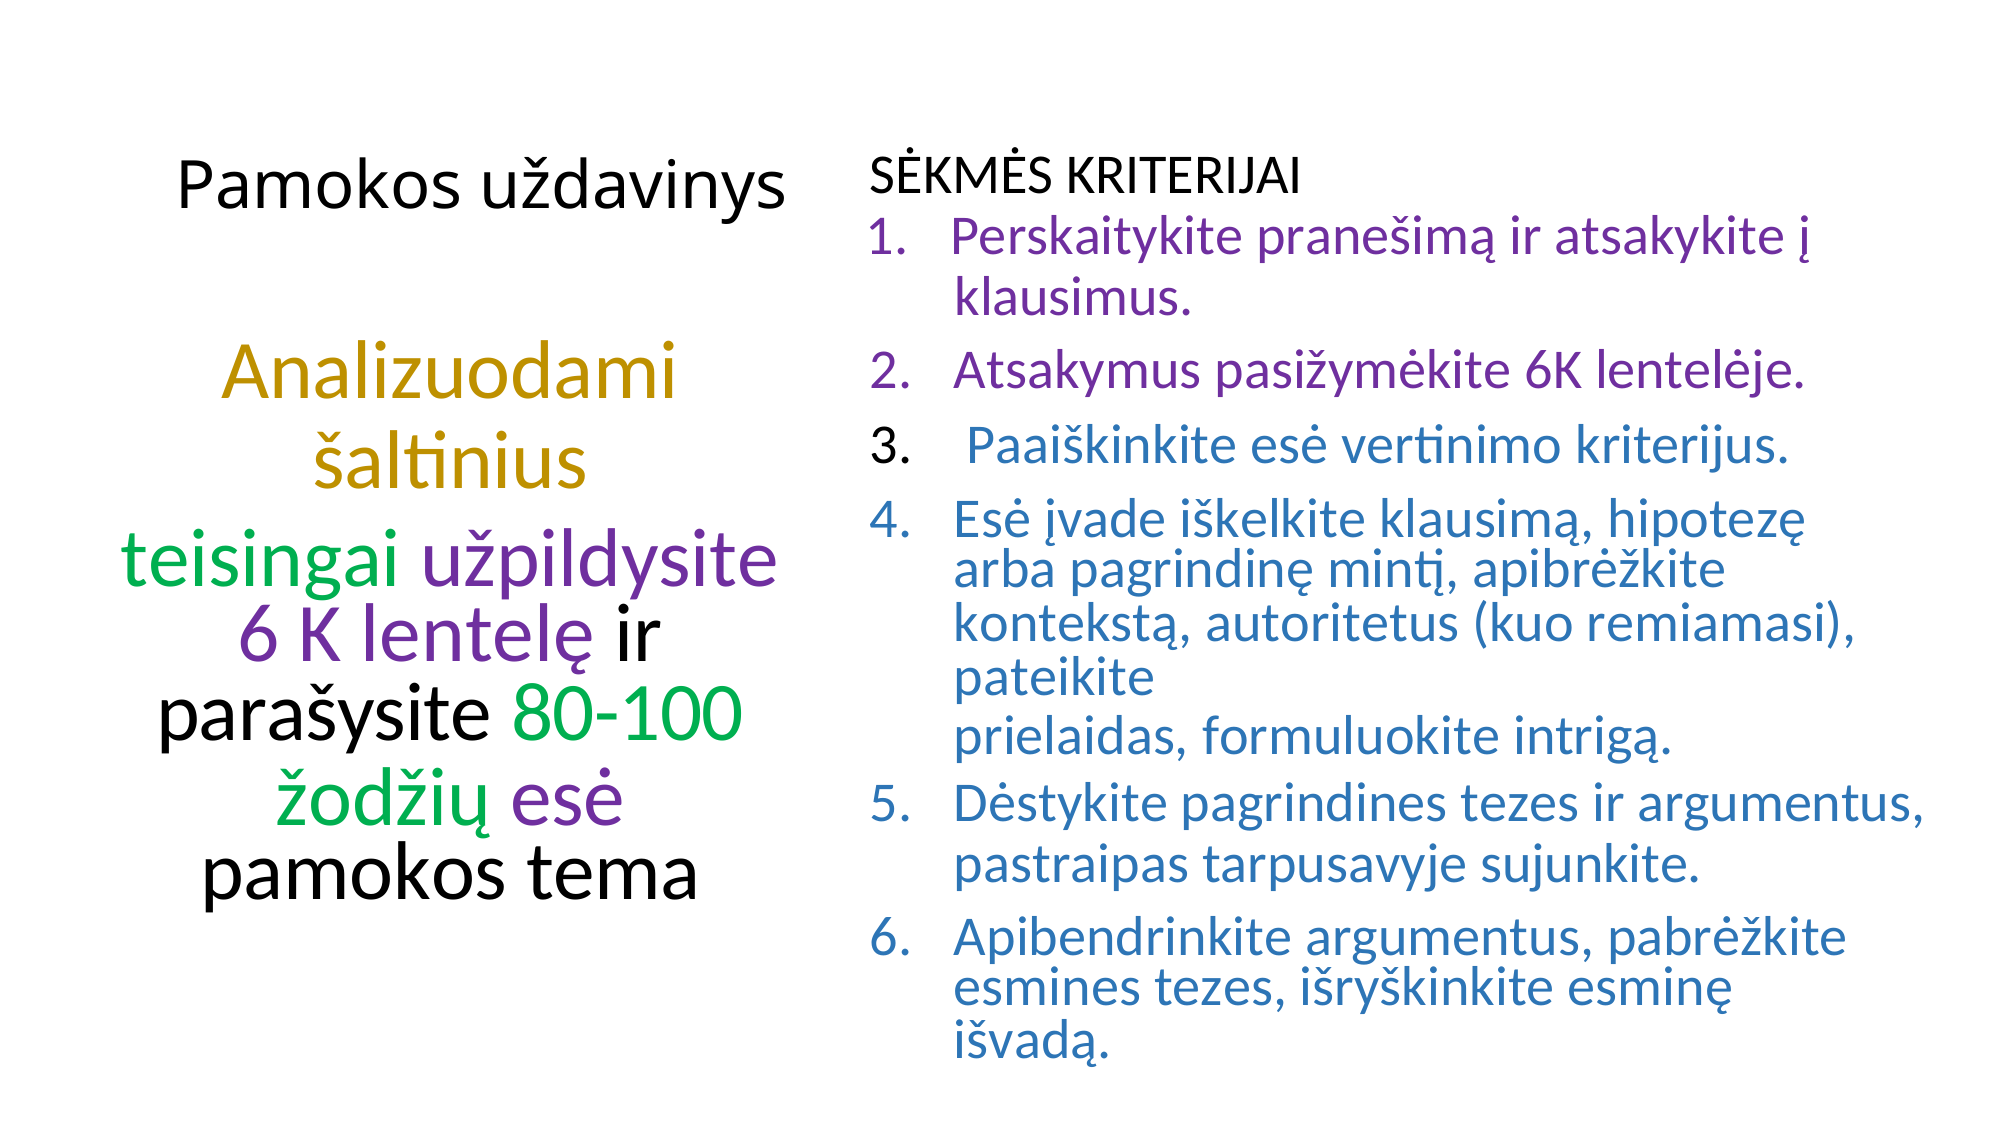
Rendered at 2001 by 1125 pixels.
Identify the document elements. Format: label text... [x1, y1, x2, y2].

text žodžių esė pamokos tema [116, 761, 784, 920]
list Perskaitykite pranešimą ir atsakykite į [678, 209, 2000, 266]
list Esė įvade iškelkite klausimą, hipotezę arba pagrindinę mintį, apibrėžkite kontekstą, autoritetus (kuo remiamasi), pateikite [869, 494, 1915, 709]
list Dėstykite pagrindines tezes ir argumentus, [869, 772, 2000, 833]
list Paaiškinkite esė vertinimo kriterijus. [869, 408, 2000, 477]
text teisingai užpildysite 6 K lentelę ir [93, 523, 807, 682]
list Apibendrinkite argumentus, pabrėžkite esmines tezes, išryškinkite esminę išvadą. [869, 912, 1898, 1073]
text parašysite 80-100 [93, 682, 807, 756]
text prielaidas, formuluokite intrigą. [954, 709, 2000, 766]
text pastraipas tarpusavyje sujunkite. [954, 833, 2000, 895]
text Analizuodami [94, 327, 807, 417]
text šaltinius [94, 417, 807, 507]
text Pamokos uždavinys SĖKMĖS KRITERIJAI [175, 130, 2000, 209]
text klausimus. [148, 266, 2000, 327]
list Atsakymus pasižymėkite 6K lentelėje. [869, 334, 2000, 402]
